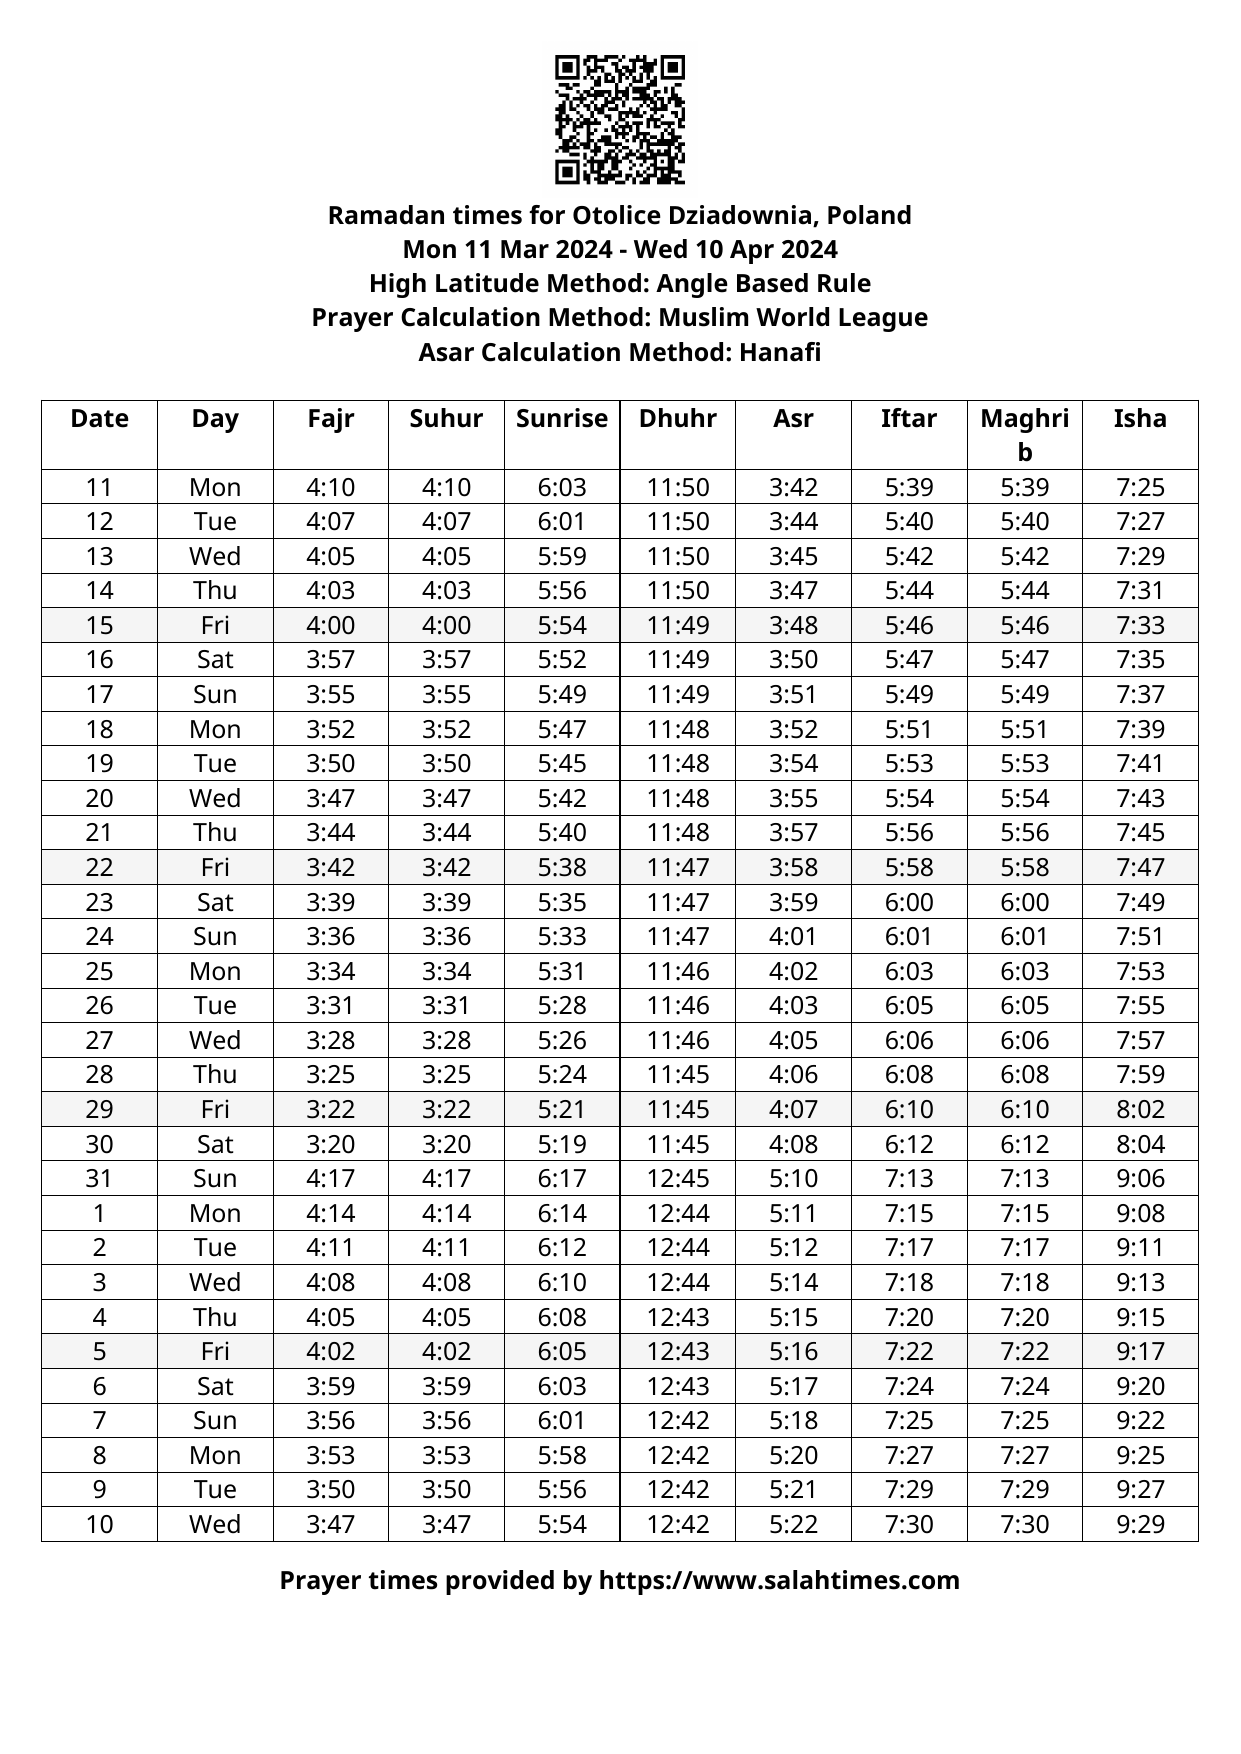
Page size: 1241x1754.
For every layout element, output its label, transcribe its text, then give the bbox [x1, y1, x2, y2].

table_cell Fri [158, 608, 273, 642]
table_header Isha [1083, 401, 1198, 469]
table_cell 5:54 [505, 1507, 619, 1541]
table_cell 2 [42, 1231, 157, 1264]
table_header Sunrise [505, 401, 619, 469]
table_cell 5:49 [505, 677, 619, 711]
table_cell 6:12 [968, 1127, 1082, 1160]
table_cell Sat [158, 1127, 273, 1160]
table_cell 5:56 [968, 816, 1082, 849]
table_cell 7:13 [968, 1161, 1082, 1195]
table_cell 5:45 [505, 746, 619, 780]
table_cell 7:43 [1083, 781, 1198, 814]
table_cell 4:17 [389, 1161, 504, 1195]
table_cell 11:45 [621, 1127, 735, 1160]
table_cell 4:08 [389, 1265, 504, 1299]
table_cell 12 [42, 504, 157, 538]
table_cell 5:54 [505, 608, 619, 642]
table_cell Thu [158, 816, 273, 849]
table_cell 5:59 [505, 539, 619, 572]
table_cell 7:22 [852, 1334, 967, 1368]
table_cell 3:50 [736, 643, 851, 676]
table_cell 7:27 [1083, 504, 1198, 538]
table_cell 9:27 [1083, 1473, 1198, 1506]
table_cell 6:01 [505, 504, 619, 538]
table_cell 11:46 [621, 989, 735, 1022]
table_cell 7:33 [1083, 608, 1198, 642]
table_cell 5:52 [505, 643, 619, 676]
table_cell 6:12 [852, 1127, 967, 1160]
table_cell 3:56 [274, 1404, 388, 1437]
table_cell 7:53 [1083, 954, 1198, 987]
table_cell 3:52 [389, 712, 504, 745]
table_cell 4:07 [736, 1092, 851, 1126]
table_cell 7:47 [1083, 850, 1198, 884]
table_cell 4:17 [274, 1161, 388, 1195]
table_cell 5:15 [736, 1300, 851, 1333]
table_cell 3:28 [389, 1023, 504, 1057]
table_cell 9:08 [1083, 1196, 1198, 1229]
table_cell 4:10 [389, 470, 504, 503]
table_cell Fri [158, 1092, 273, 1126]
table_cell 5:39 [852, 470, 967, 503]
table_cell Sun [158, 677, 273, 711]
table_cell 4:06 [736, 1058, 851, 1091]
table_cell Mon [158, 712, 273, 745]
table_cell 4:02 [389, 1334, 504, 1368]
table_cell 6:05 [968, 989, 1082, 1022]
table_cell 4:05 [274, 539, 388, 572]
table_cell 11:48 [621, 781, 735, 814]
table_cell 6:10 [852, 1092, 967, 1126]
table_cell 3:59 [736, 885, 851, 918]
table_cell 7:39 [1083, 712, 1198, 745]
table_cell 6:17 [505, 1161, 619, 1195]
table_cell 3:54 [736, 746, 851, 780]
table_cell 7:35 [1083, 643, 1198, 676]
table_cell 11:49 [621, 608, 735, 642]
table_cell 7:15 [968, 1196, 1082, 1229]
table_cell 5:18 [736, 1404, 851, 1437]
text Asar Calculation Method: Hanafi [42, 334, 1198, 368]
table_cell 5:54 [968, 781, 1082, 814]
table_cell 7:51 [1083, 919, 1198, 953]
table_cell 23 [42, 885, 157, 918]
table_cell Sat [158, 1369, 273, 1402]
table_cell 30 [42, 1127, 157, 1160]
table_cell 6:06 [852, 1023, 967, 1057]
table_cell 3:47 [274, 1507, 388, 1541]
table_cell 6:03 [505, 470, 619, 503]
table_cell Thu [158, 1300, 273, 1333]
table_cell 7:24 [852, 1369, 967, 1402]
table_cell 6:08 [505, 1300, 619, 1333]
table_cell 4:03 [274, 574, 388, 607]
table_cell 4:05 [389, 1300, 504, 1333]
table_cell Sun [158, 1404, 273, 1437]
table_cell 7:59 [1083, 1058, 1198, 1091]
table_cell 3:42 [274, 850, 388, 884]
table_cell 12:43 [621, 1300, 735, 1333]
table_cell 7:30 [968, 1507, 1082, 1541]
table_cell 5:21 [505, 1092, 619, 1126]
table_cell 6:10 [968, 1092, 1082, 1126]
table_cell 7 [42, 1404, 157, 1437]
table_cell 5:10 [736, 1161, 851, 1195]
table_cell 6:05 [505, 1334, 619, 1368]
table_cell 3:52 [274, 712, 388, 745]
table_header Date [42, 401, 157, 469]
table_cell 9:29 [1083, 1507, 1198, 1541]
table_cell 11:47 [621, 850, 735, 884]
table_cell 11:48 [621, 746, 735, 780]
table_cell 11:48 [621, 816, 735, 849]
table_cell 3:50 [274, 746, 388, 780]
table_cell 7:30 [852, 1507, 967, 1541]
table_cell 9:11 [1083, 1231, 1198, 1264]
table_cell 3:22 [389, 1092, 504, 1126]
table_cell Sun [158, 919, 273, 953]
table_cell 5:35 [505, 885, 619, 918]
table_cell 12:44 [621, 1196, 735, 1229]
table_cell 7:49 [1083, 885, 1198, 918]
table_cell 5:31 [505, 954, 619, 987]
table_cell Sat [158, 885, 273, 918]
table_cell 3:50 [274, 1473, 388, 1506]
table_cell 3:48 [736, 608, 851, 642]
table_cell 19 [42, 746, 157, 780]
table_cell 11:49 [621, 643, 735, 676]
table_cell 5:33 [505, 919, 619, 953]
table_cell Fri [158, 850, 273, 884]
table_cell 3:59 [274, 1369, 388, 1402]
table_cell 5:51 [968, 712, 1082, 745]
table_cell 20 [42, 781, 157, 814]
table_cell 18 [42, 712, 157, 745]
table_cell 5:49 [968, 677, 1082, 711]
table_cell 6:01 [968, 919, 1082, 953]
table_cell 7:29 [1083, 539, 1198, 572]
text High Latitude Method: Angle Based Rule [42, 266, 1198, 300]
table_cell 11:50 [621, 539, 735, 572]
table_cell 4:00 [274, 608, 388, 642]
table_cell 5:58 [505, 1438, 619, 1472]
table_cell Mon [158, 954, 273, 987]
table_cell 7:29 [968, 1473, 1082, 1506]
table_cell 7:25 [1083, 470, 1198, 503]
table_cell Tue [158, 1231, 273, 1264]
table_cell 3:55 [736, 781, 851, 814]
table_cell 11:47 [621, 919, 735, 953]
table_cell 6:14 [505, 1196, 619, 1229]
table_cell 13 [42, 539, 157, 572]
table_cell 5:38 [505, 850, 619, 884]
table_cell Tue [158, 504, 273, 538]
table_cell 4:05 [389, 539, 504, 572]
table_cell 12:42 [621, 1404, 735, 1437]
table_cell 5:58 [852, 850, 967, 884]
table_cell 5:40 [852, 504, 967, 538]
table_cell 9:17 [1083, 1334, 1198, 1368]
table_cell 3:53 [389, 1438, 504, 1472]
table_header Day [158, 401, 273, 469]
table_cell 4:07 [274, 504, 388, 538]
table_cell 5:47 [852, 643, 967, 676]
table_cell 3:36 [274, 919, 388, 953]
table_cell 7:18 [852, 1265, 967, 1299]
table_cell 3:47 [389, 781, 504, 814]
table_cell 7:17 [852, 1231, 967, 1264]
table_cell 11:50 [621, 504, 735, 538]
table_cell Mon [158, 470, 273, 503]
table_cell 5:28 [505, 989, 619, 1022]
table_cell 5:42 [852, 539, 967, 572]
table_cell 24 [42, 919, 157, 953]
table_cell 3:47 [736, 574, 851, 607]
table_cell 11:45 [621, 1058, 735, 1091]
table_cell 3:45 [736, 539, 851, 572]
table_cell 14 [42, 574, 157, 607]
table_cell 5:16 [736, 1334, 851, 1368]
table_cell 9:20 [1083, 1369, 1198, 1402]
table_cell 5:53 [852, 746, 967, 780]
table_cell 27 [42, 1023, 157, 1057]
table_cell 5:46 [968, 608, 1082, 642]
table_header Asr [736, 401, 851, 469]
table_cell Mon [158, 1196, 273, 1229]
table_cell 4:03 [736, 989, 851, 1022]
table_cell 3:34 [389, 954, 504, 987]
table_cell 17 [42, 677, 157, 711]
table_cell 28 [42, 1058, 157, 1091]
table_cell Sat [158, 643, 273, 676]
table_cell 3:20 [274, 1127, 388, 1160]
table_cell 5:56 [852, 816, 967, 849]
table_cell 12:45 [621, 1161, 735, 1195]
table_cell 4:10 [274, 470, 388, 503]
table_cell Wed [158, 1023, 273, 1057]
table_cell 6:12 [505, 1231, 619, 1264]
table_cell Sun [158, 1161, 273, 1195]
table_cell 29 [42, 1092, 157, 1126]
table_cell 4 [42, 1300, 157, 1333]
table_cell Thu [158, 574, 273, 607]
table_cell 7:25 [968, 1404, 1082, 1437]
table_cell 1 [42, 1196, 157, 1229]
table_cell 3:47 [389, 1507, 504, 1541]
table_cell 7:29 [852, 1473, 967, 1506]
table_cell 3:59 [389, 1369, 504, 1402]
table_cell 21 [42, 816, 157, 849]
table_cell 5:44 [968, 574, 1082, 607]
table_cell 5:58 [968, 850, 1082, 884]
table_cell 6:08 [968, 1058, 1082, 1091]
table_cell 9 [42, 1473, 157, 1506]
table_cell 4:07 [389, 504, 504, 538]
table_cell 3:28 [274, 1023, 388, 1057]
table_cell 3:56 [389, 1404, 504, 1437]
table_cell 3:39 [274, 885, 388, 918]
table_cell 3:57 [736, 816, 851, 849]
table_cell 11:48 [621, 712, 735, 745]
table_header Iftar [852, 401, 967, 469]
text Prayer Calculation Method: Muslim World League [42, 300, 1198, 334]
table_cell 3:39 [389, 885, 504, 918]
table_cell 6:03 [852, 954, 967, 987]
table_cell 6 [42, 1369, 157, 1402]
table_cell 11:50 [621, 574, 735, 607]
table_cell 5:44 [852, 574, 967, 607]
table_cell 5:19 [505, 1127, 619, 1160]
table_cell 22 [42, 850, 157, 884]
table_header Maghrib [968, 401, 1082, 469]
table_cell 7:13 [852, 1161, 967, 1195]
table_cell Tue [158, 989, 273, 1022]
table_cell 3:44 [736, 504, 851, 538]
table_cell 3:52 [736, 712, 851, 745]
table_cell Wed [158, 539, 273, 572]
table_cell 7:57 [1083, 1023, 1198, 1057]
table_cell 5:40 [968, 504, 1082, 538]
table_cell 4:05 [274, 1300, 388, 1333]
table_cell 4:02 [736, 954, 851, 987]
table_cell 6:03 [505, 1369, 619, 1402]
table_cell 5:26 [505, 1023, 619, 1057]
table_cell 7:27 [852, 1438, 967, 1472]
table_cell 3:57 [389, 643, 504, 676]
table_cell 7:17 [968, 1231, 1082, 1264]
table_cell 7:20 [852, 1300, 967, 1333]
table_cell 4:14 [389, 1196, 504, 1229]
table_cell 3:42 [736, 470, 851, 503]
table_cell 5:39 [968, 470, 1082, 503]
table_cell 7:18 [968, 1265, 1082, 1299]
table_cell 5:42 [968, 539, 1082, 572]
table_cell 3:31 [389, 989, 504, 1022]
table_cell 3:57 [274, 643, 388, 676]
table_cell 11:46 [621, 1023, 735, 1057]
table_cell 9:15 [1083, 1300, 1198, 1333]
table_cell 6:01 [852, 919, 967, 953]
table_cell 5:22 [736, 1507, 851, 1541]
table_cell 5:47 [968, 643, 1082, 676]
table_cell 4:11 [274, 1231, 388, 1264]
table_cell 6:08 [852, 1058, 967, 1091]
table_cell 6:00 [852, 885, 967, 918]
table_cell Thu [158, 1058, 273, 1091]
table_cell 5:12 [736, 1231, 851, 1264]
table_cell 4:08 [736, 1127, 851, 1160]
table_cell 5:56 [505, 1473, 619, 1506]
table_cell 3:44 [274, 816, 388, 849]
table_cell 7:41 [1083, 746, 1198, 780]
table_cell 7:27 [968, 1438, 1082, 1472]
table_cell 4:11 [389, 1231, 504, 1264]
table_cell 4:00 [389, 608, 504, 642]
table_cell 5:56 [505, 574, 619, 607]
table_cell 25 [42, 954, 157, 987]
table_cell 5:17 [736, 1369, 851, 1402]
table_cell 3:44 [389, 816, 504, 849]
table_cell 6:00 [968, 885, 1082, 918]
table_cell 5:11 [736, 1196, 851, 1229]
table_cell 7:24 [968, 1369, 1082, 1402]
table_cell 26 [42, 989, 157, 1022]
table_cell 3:55 [274, 677, 388, 711]
table_cell 6:10 [505, 1265, 619, 1299]
table_cell 15 [42, 608, 157, 642]
table_cell 12:42 [621, 1473, 735, 1506]
table_cell 31 [42, 1161, 157, 1195]
table_cell 9:22 [1083, 1404, 1198, 1437]
table_cell 6:05 [852, 989, 967, 1022]
table_cell Wed [158, 1507, 273, 1541]
table_cell 4:08 [274, 1265, 388, 1299]
table_cell 3:53 [274, 1438, 388, 1472]
table_cell 5:49 [852, 677, 967, 711]
table_cell 9:06 [1083, 1161, 1198, 1195]
table_cell 7:55 [1083, 989, 1198, 1022]
table_cell Tue [158, 746, 273, 780]
table_cell Mon [158, 1438, 273, 1472]
table_cell 7:31 [1083, 574, 1198, 607]
table_cell 16 [42, 643, 157, 676]
table_cell Wed [158, 1265, 273, 1299]
table_cell 11:45 [621, 1092, 735, 1126]
table_cell 6:06 [968, 1023, 1082, 1057]
table_cell 8:04 [1083, 1127, 1198, 1160]
table_cell 3:50 [389, 746, 504, 780]
table_cell 12:43 [621, 1334, 735, 1368]
table_cell 11:50 [621, 470, 735, 503]
table_cell 5 [42, 1334, 157, 1368]
table_cell 9:25 [1083, 1438, 1198, 1472]
table_cell 4:02 [274, 1334, 388, 1368]
table_cell 5:46 [852, 608, 967, 642]
text Prayer times provided by https://www.salahtimes.com [42, 1563, 1198, 1597]
table_cell 3:25 [389, 1058, 504, 1091]
table_cell 3:50 [389, 1473, 504, 1506]
table_cell 3:47 [274, 781, 388, 814]
table_cell 3:55 [389, 677, 504, 711]
table_header Fajr [274, 401, 388, 469]
table_cell 7:22 [968, 1334, 1082, 1368]
table_cell 7:25 [852, 1404, 967, 1437]
table_cell 6:01 [505, 1404, 619, 1437]
table_header Suhur [389, 401, 504, 469]
table_cell 11:47 [621, 885, 735, 918]
table_cell 12:42 [621, 1507, 735, 1541]
table_cell 3:58 [736, 850, 851, 884]
table_cell 11 [42, 470, 157, 503]
table_cell 4:03 [389, 574, 504, 607]
table_cell 12:44 [621, 1265, 735, 1299]
table_cell 6:03 [968, 954, 1082, 987]
text Mon 11 Mar 2024 - Wed 10 Apr 2024 [42, 232, 1198, 266]
table_cell 4:01 [736, 919, 851, 953]
table_cell 5:40 [505, 816, 619, 849]
table_cell 5:20 [736, 1438, 851, 1472]
table_cell Fri [158, 1334, 273, 1368]
text Ramadan times for Otolice Dziadownia, Poland [42, 198, 1198, 232]
table_cell 3:22 [274, 1092, 388, 1126]
table_cell 3:20 [389, 1127, 504, 1160]
table_cell 7:37 [1083, 677, 1198, 711]
table_cell 5:53 [968, 746, 1082, 780]
table_cell 5:47 [505, 712, 619, 745]
table_cell 3:34 [274, 954, 388, 987]
table_cell 3:25 [274, 1058, 388, 1091]
table_cell 12:43 [621, 1369, 735, 1402]
table_header Dhuhr [621, 401, 735, 469]
table_cell 9:13 [1083, 1265, 1198, 1299]
table_cell 5:24 [505, 1058, 619, 1091]
table_cell 3:51 [736, 677, 851, 711]
table_cell 8 [42, 1438, 157, 1472]
table_cell 5:21 [736, 1473, 851, 1506]
table_cell 5:14 [736, 1265, 851, 1299]
table_cell 10 [42, 1507, 157, 1541]
table_cell Tue [158, 1473, 273, 1506]
table_cell 5:42 [505, 781, 619, 814]
table_cell 4:05 [736, 1023, 851, 1057]
table_cell 7:45 [1083, 816, 1198, 849]
table_cell 7:15 [852, 1196, 967, 1229]
table_cell 3:31 [274, 989, 388, 1022]
table_cell 3 [42, 1265, 157, 1299]
table_cell 12:42 [621, 1438, 735, 1472]
table_cell 8:02 [1083, 1092, 1198, 1126]
table_cell 5:51 [852, 712, 967, 745]
table_cell 11:46 [621, 954, 735, 987]
table_cell 4:14 [274, 1196, 388, 1229]
table_cell 12:44 [621, 1231, 735, 1264]
table_cell 3:42 [389, 850, 504, 884]
table_cell Wed [158, 781, 273, 814]
table_cell 11:49 [621, 677, 735, 711]
table_cell 3:36 [389, 919, 504, 953]
table_cell 5:54 [852, 781, 967, 814]
picture [542, 41, 699, 198]
table_cell 7:20 [968, 1300, 1082, 1333]
